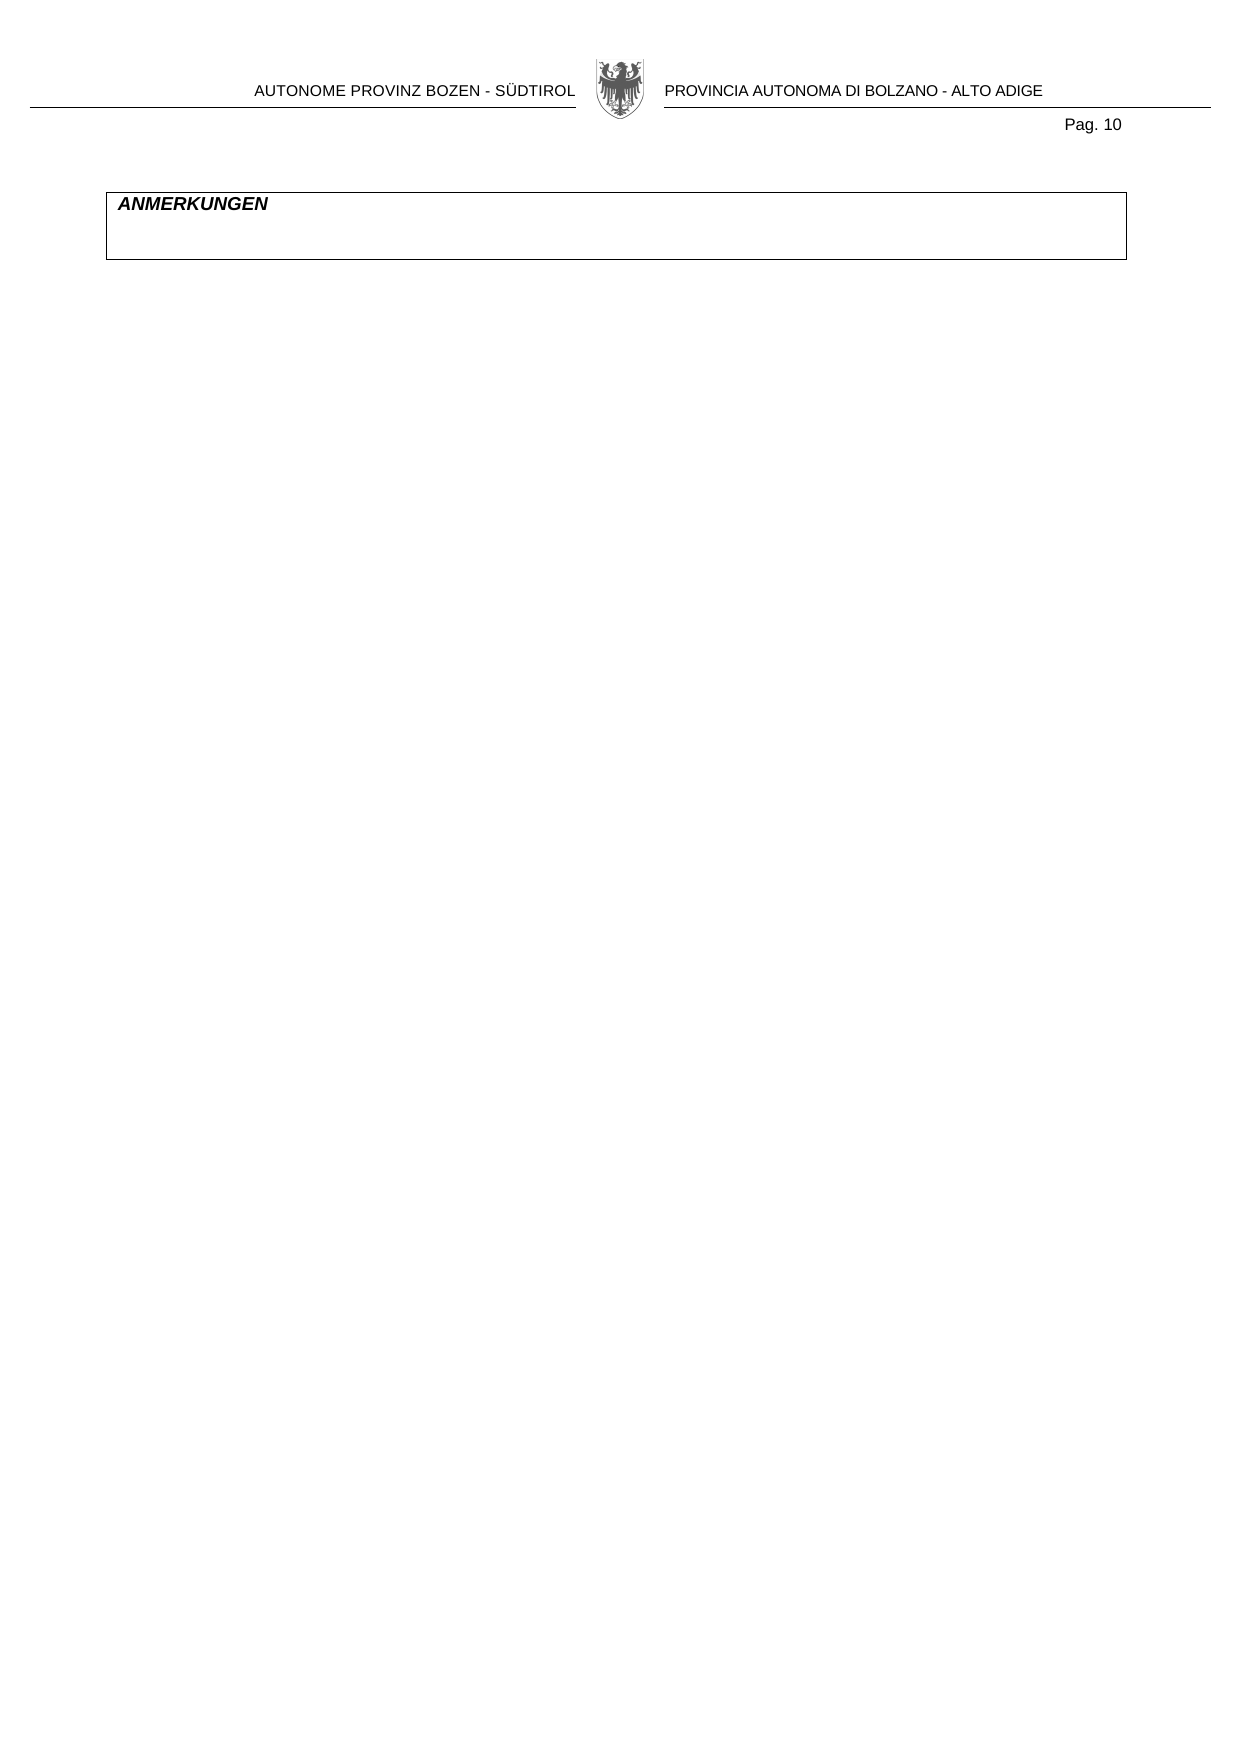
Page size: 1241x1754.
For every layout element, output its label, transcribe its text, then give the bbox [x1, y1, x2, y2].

picture [596, 59, 644, 119]
table_header ANMERKUNGEN [107, 193, 1126, 259]
